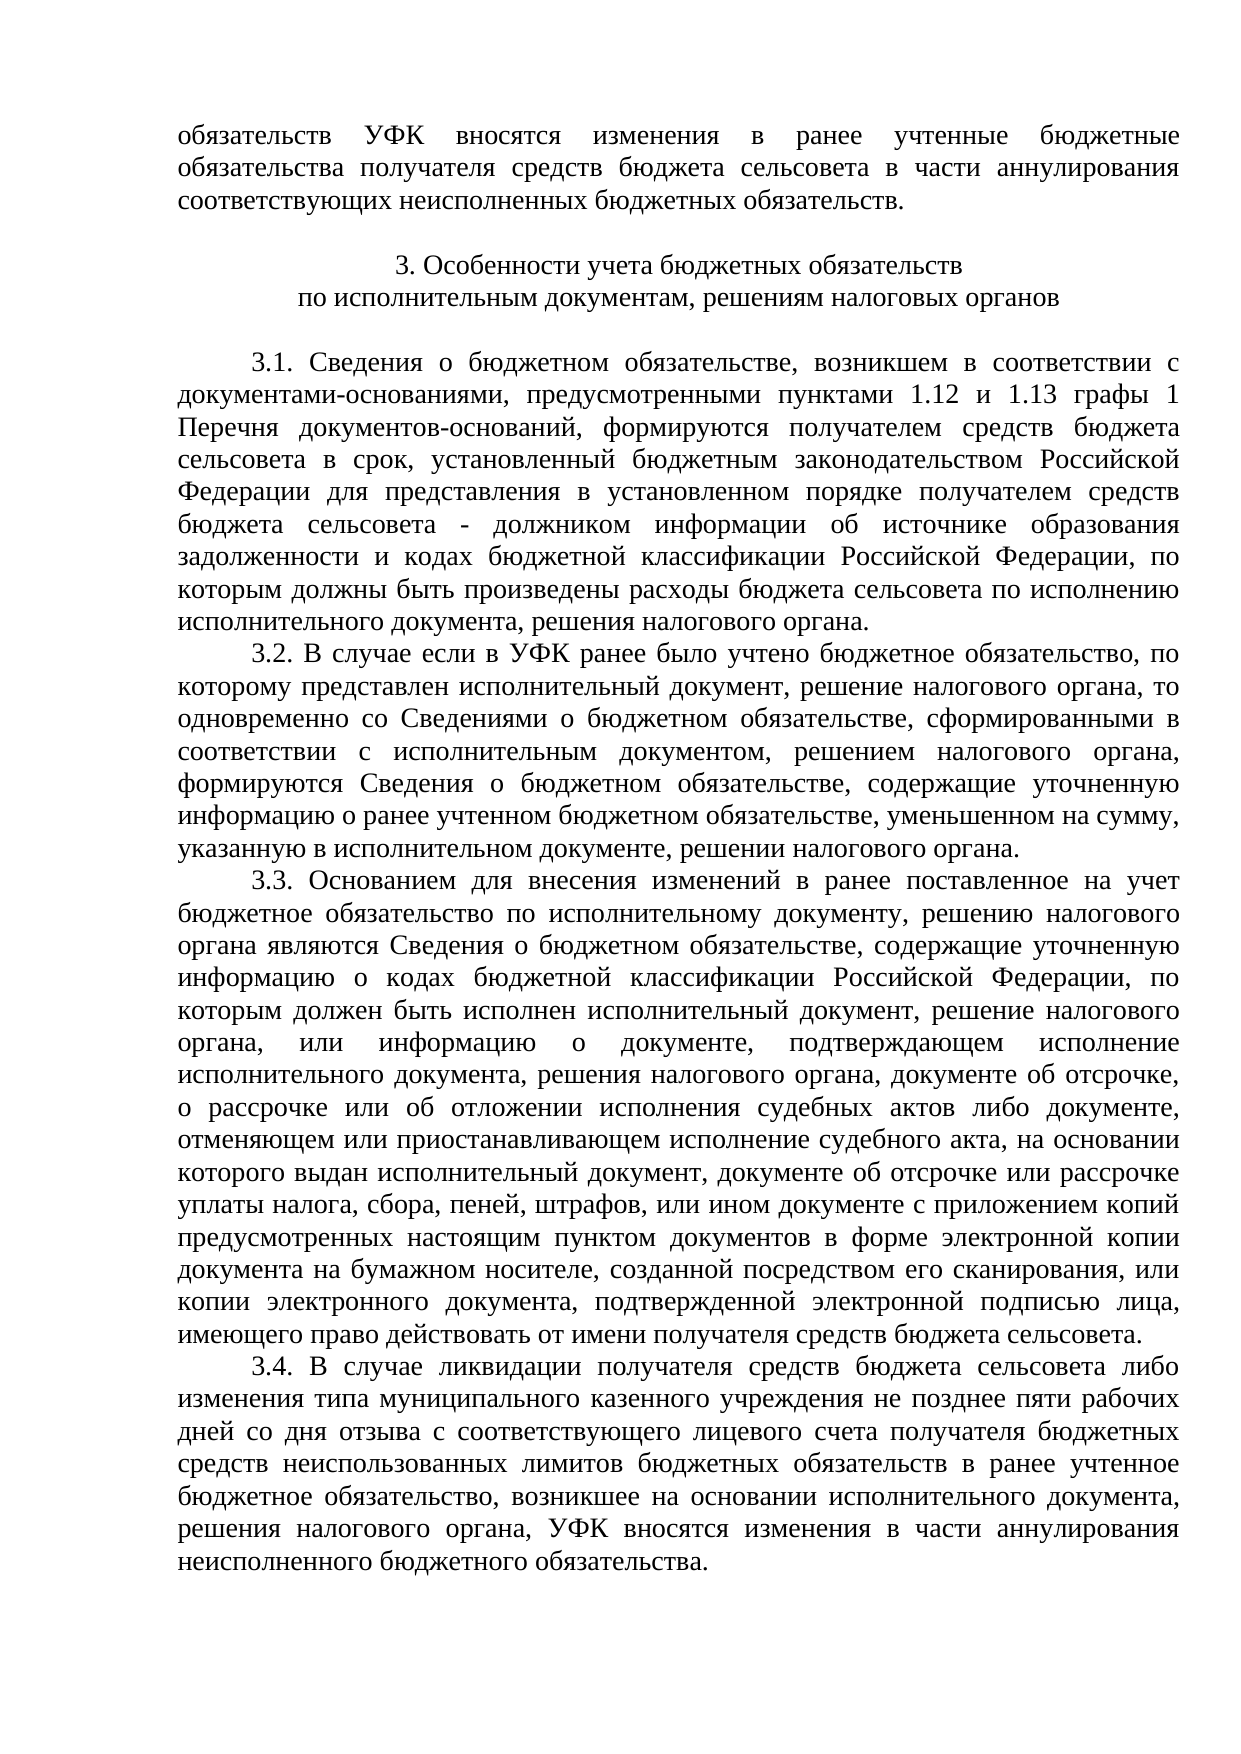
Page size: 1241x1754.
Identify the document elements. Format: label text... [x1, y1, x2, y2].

text 3. Особенности учета бюджетных обязательств [177, 248, 1181, 280]
text 3.2. В случае если в УФК ранее было учтено бюджетное обязательство, по которому представлен исполнительный документ, решение налогового органа, то одновременно со Сведениями о бюджетном обязательстве, сформированными в соответствии с исполнительным документом, решением налогового органа, формируются Сведения о бюджетном обязательстве, содержащие уточненную информацию о ранее учтенном бюджетном обязательстве, уменьшенном на сумму, указанную в исполнительном документе, решении налогового органа. [177, 636, 1181, 863]
text 3.1. Сведения о бюджетном обязательстве, возникшем в соответствии с документами-основаниями, предусмотренными пунктами 1.12 и 1.13 графы 1 Перечня документов-оснований, формируются получателем средств бюджета сельсовета в срок, установленный бюджетным законодательством Российской Федерации для представления в установленном порядке получателем средств бюджета сельсовета - должником информации об источнике образования задолженности и кодах бюджетной классификации Российской Федерации, по которым должны быть произведены расходы бюджета сельсовета по исполнению исполнительного документа, решения налогового органа. [177, 345, 1181, 636]
text 3.3. Основанием для внесения изменений в ранее поставленное на учет бюджетное обязательство по исполнительному документу, решению налогового органа являются Сведения о бюджетном обязательстве, содержащие уточненную информацию о кодах бюджетной классификации Российской Федерации, по которым должен быть исполнен исполнительный документ, решение налогового органа, или информацию о документе, подтверждающем исполнение исполнительного документа, решения налогового органа, документе об отсрочке, о рассрочке или об отложении исполнения судебных актов либо документе, отменяющем или приостанавливающем исполнение судебного акта, на основании которого выдан исполнительный документ, документе об отсрочке или рассрочке уплаты налога, сбора, пеней, штрафов, или ином документе с приложением копий предусмотренных настоящим пунктом документов в форме электронной копии документа на бумажном носителе, созданной посредством его сканирования, или копии электронного документа, подтвержденной электронной подписью лица, имеющего право действовать от имени получателя средств бюджета сельсовета. [177, 863, 1181, 1349]
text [177, 118, 1181, 215]
text 3.4. В случае ликвидации получателя средств бюджета сельсовета либо изменения типа муниципального казенного учреждения не позднее пяти рабочих дней со дня отзыва с соответствующего лицевого счета получателя бюджетных средств неиспользованных лимитов бюджетных обязательств в ранее учтенное бюджетное обязательство, возникшее на основании исполнительного документа, решения налогового органа, УФК вносятся изменения в части аннулирования неисполненного бюджетного обязательства. [177, 1349, 1181, 1576]
text по исполнительным документам, решениям налоговых органов [177, 280, 1181, 312]
